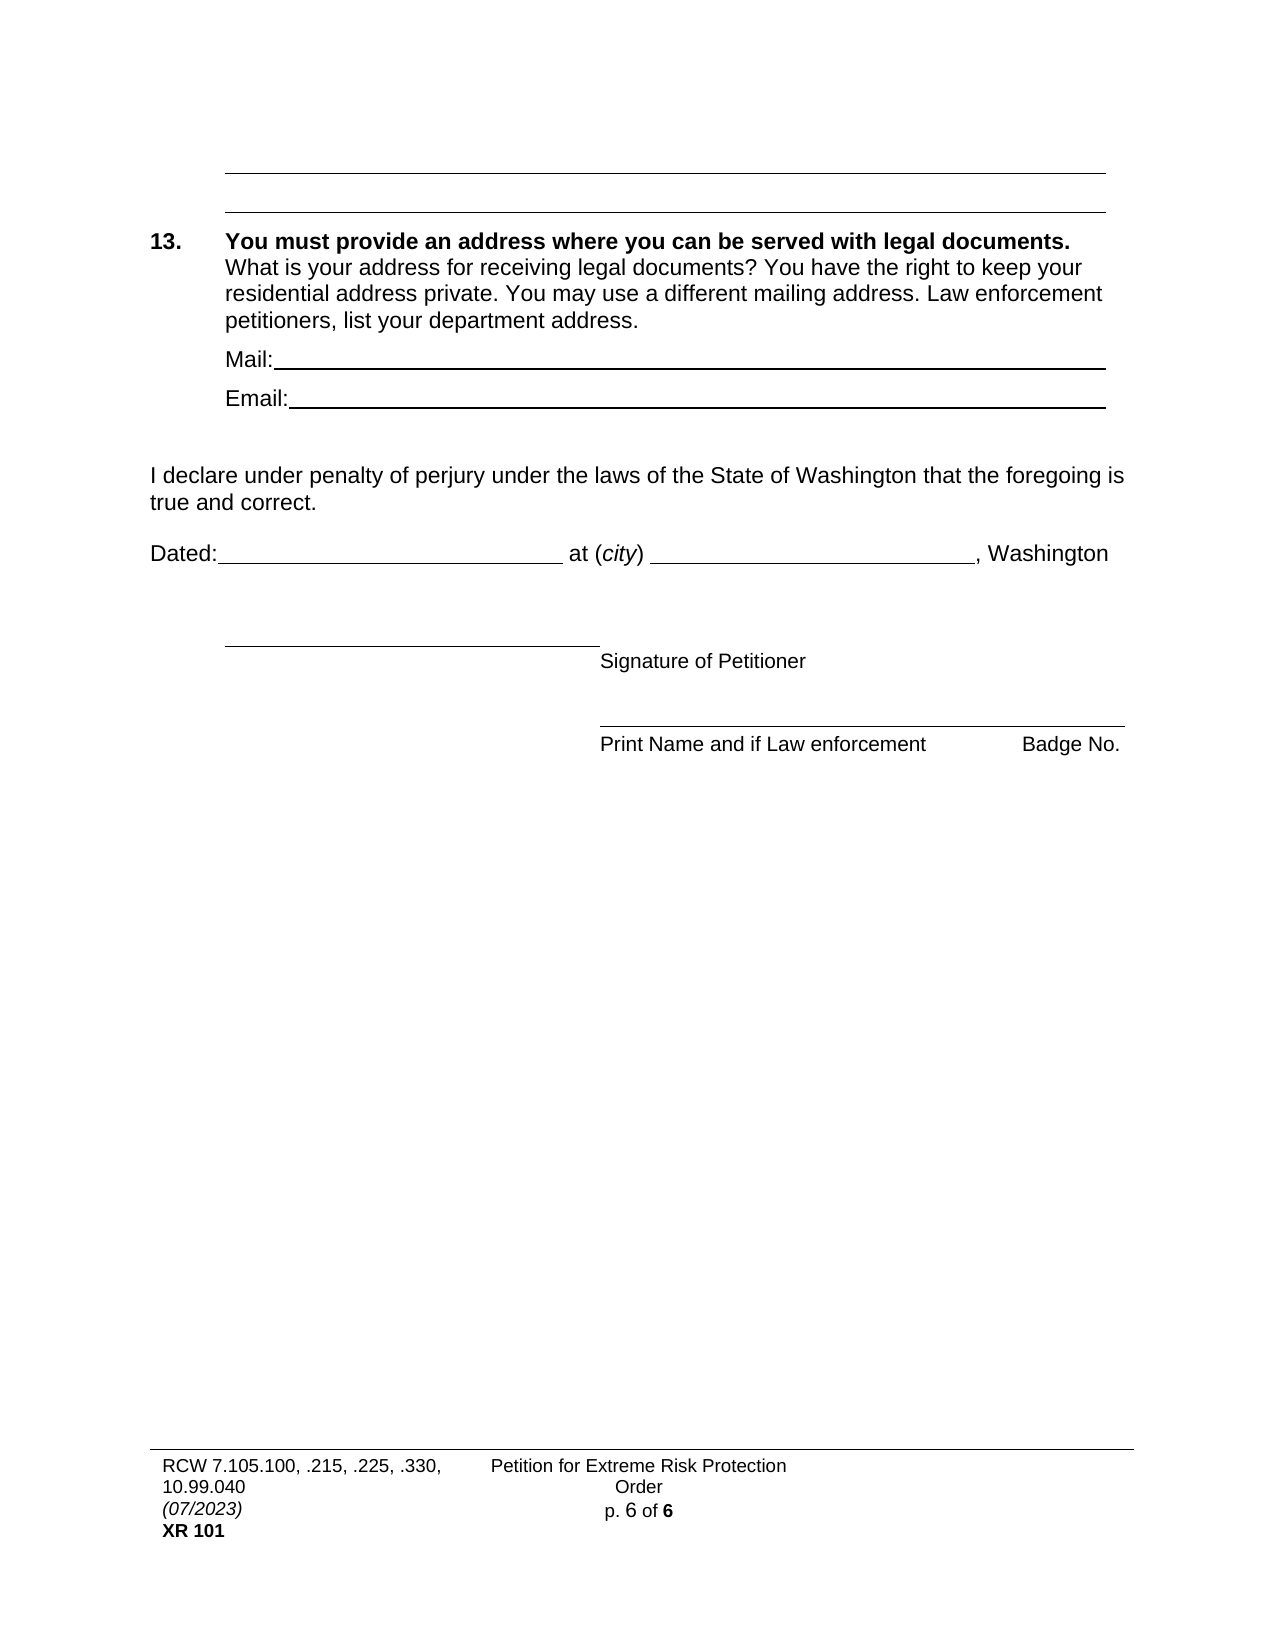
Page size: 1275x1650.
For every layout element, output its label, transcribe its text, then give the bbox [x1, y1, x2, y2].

text I declare under penalty of perjury under the laws of the State of Washington that the foregoing is true and correct. [150, 462, 1125, 515]
text Mail: [225, 346, 1125, 372]
text Email: [225, 384, 1125, 411]
text 13. You must provide an address where you can be served with legal documents. What is your address for receiving legal documents? You have the right to keep your residential address private. You may use a different mailing address. Law enforcement petitioners, list your department address. [150, 228, 1125, 333]
text Dated: at (city) , Washington [150, 540, 1125, 566]
text Signature of Petitioner [150, 649, 1125, 673]
text Print Name and if Law enforcement Badge No. [150, 732, 1125, 756]
